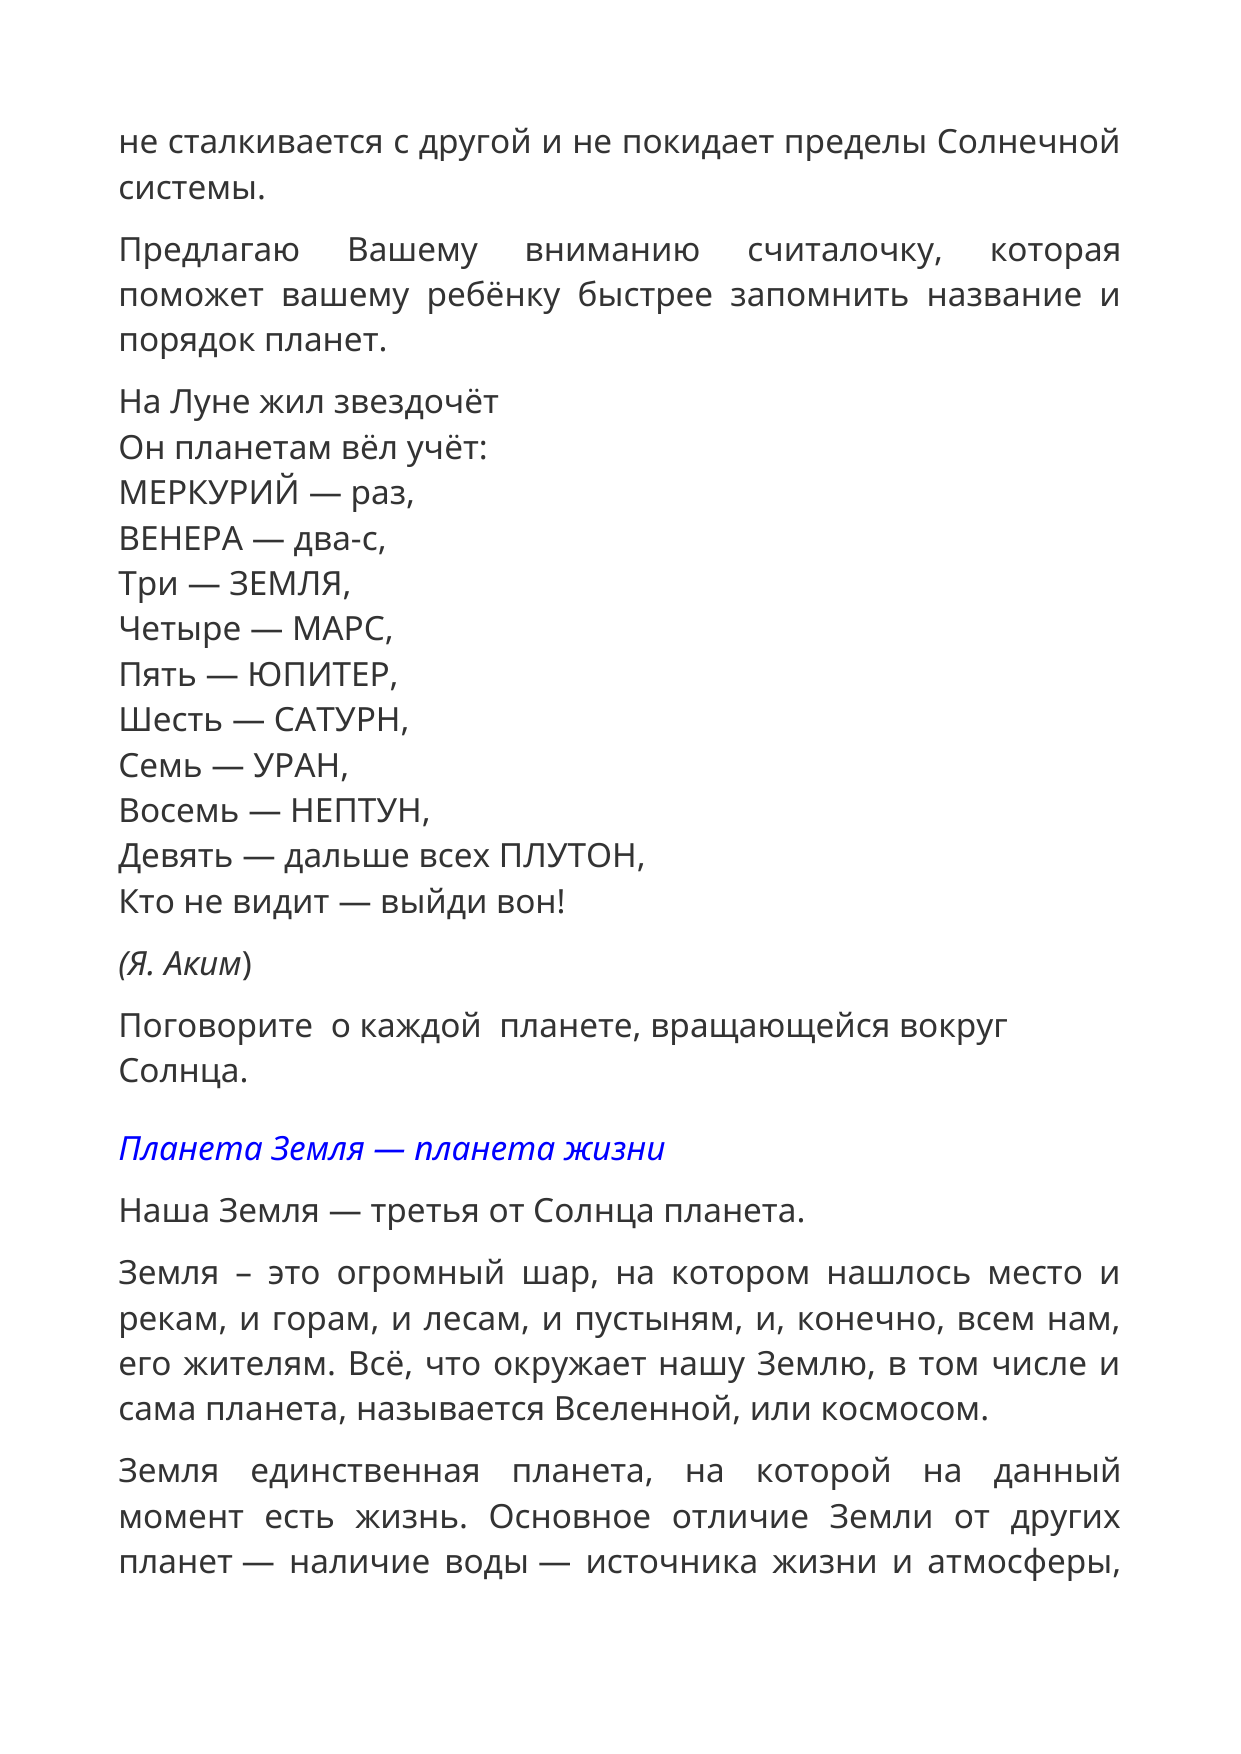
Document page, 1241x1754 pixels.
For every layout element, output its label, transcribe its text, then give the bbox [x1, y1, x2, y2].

text Планета Земля — планета жизни [118, 1125, 1122, 1171]
text Поговорите о каждой планете, вращающейся вокруг Солнца. [118, 1001, 1122, 1092]
text Земля – это огромный шар, на котором нашлось место и рекам, и горам, и лесам, и пустыням, и, конечно, всем нам, его жителям. Всё, что окружает нашу Землю, в том числе и сама планета, называется Вселенной, или космосом. [118, 1249, 1122, 1431]
text На Луне жил звездочёт Он планетам вёл учёт: МЕРКУРИЙ — раз, ВЕНЕРА — два-с, Три — ЗЕМЛЯ, Четыре — МАРС, Пять — ЮПИТЕР, Шесть — САТУРН, Семь — УРАН, Восемь — НЕПТУН, Девять — дальше всех ПЛУТОН, Кто не видит — выйди вон! [118, 378, 1122, 923]
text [118, 1447, 1122, 1583]
text Предлагаю Вашему вниманию считалочку, которая поможет вашему ребёнку быстрее запомнить название и порядок планет. [118, 225, 1122, 362]
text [118, 118, 1122, 209]
text (Я. Аким) [118, 939, 1122, 985]
text Наша Земля — третья от Солнца планета. [118, 1187, 1122, 1232]
